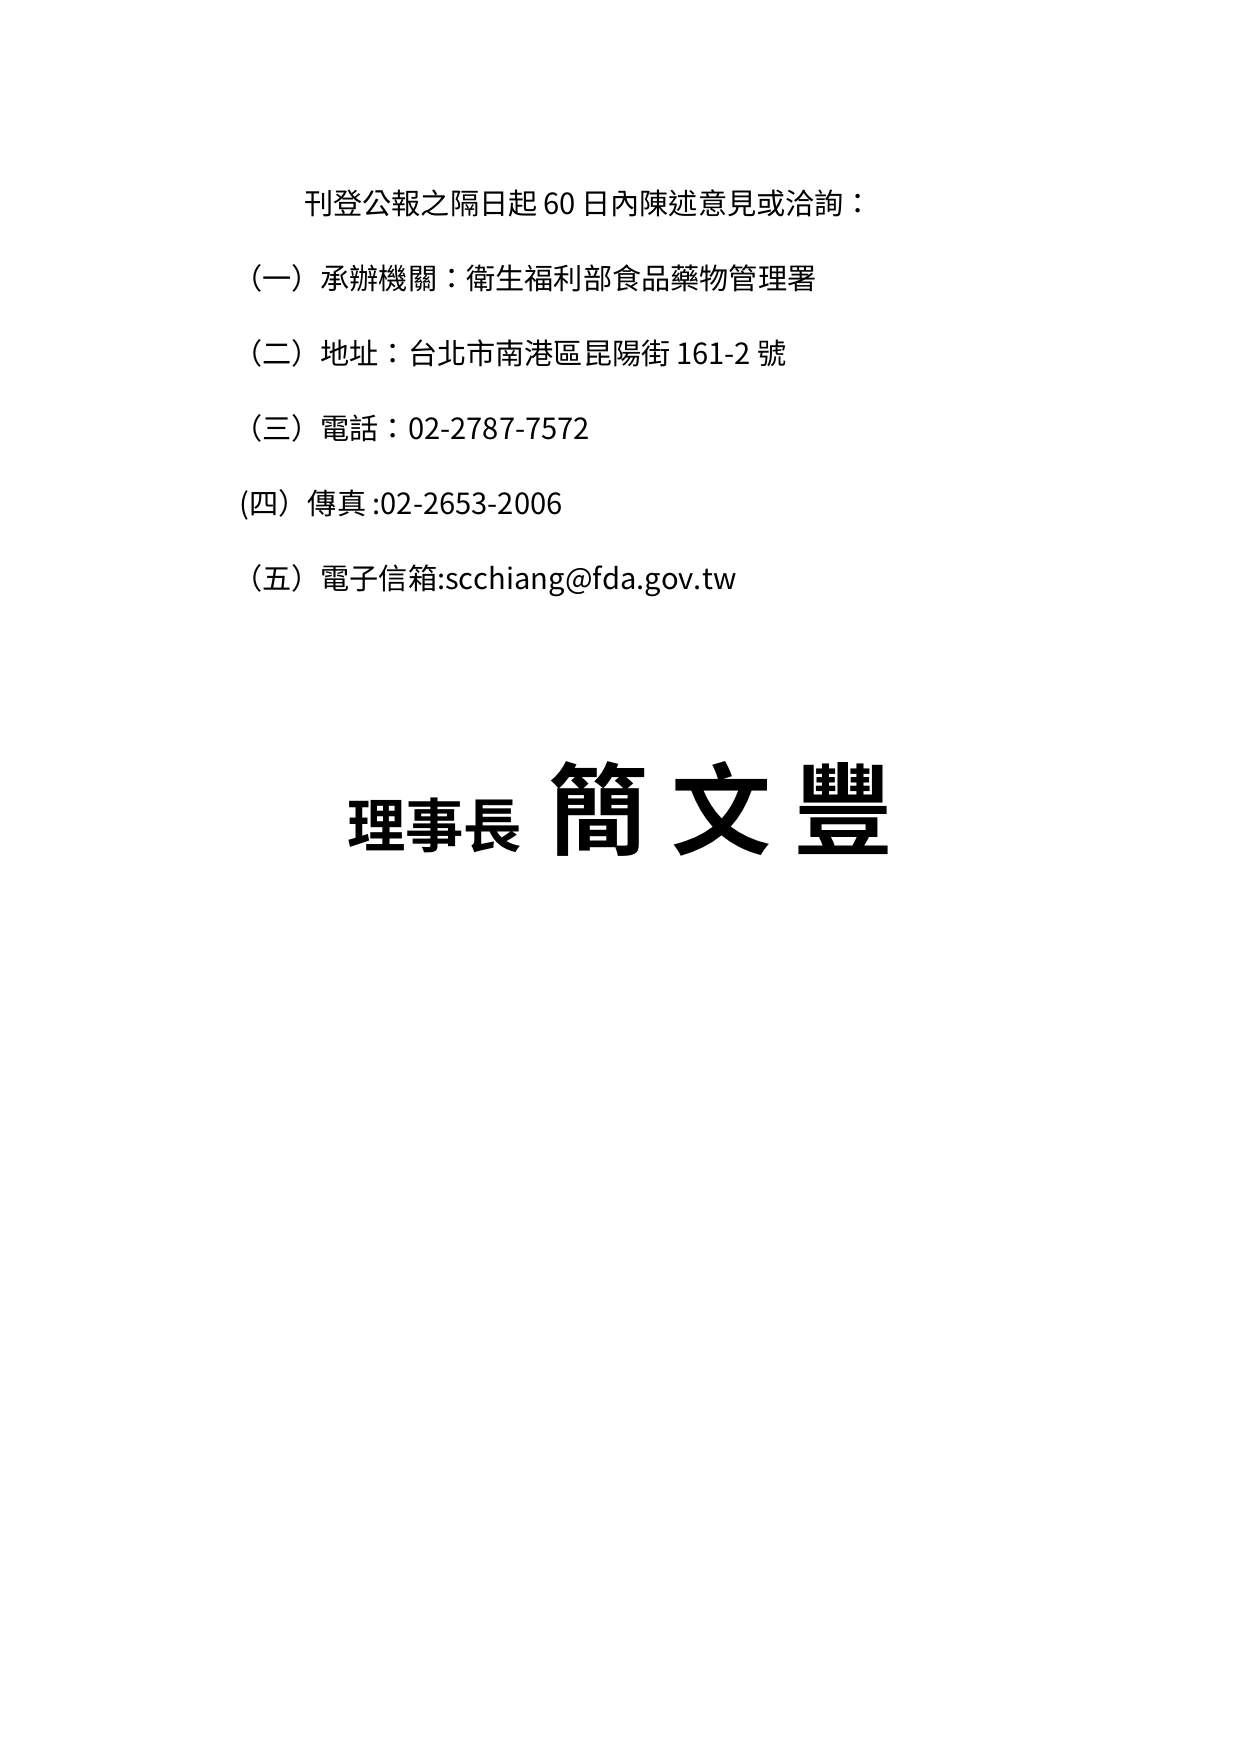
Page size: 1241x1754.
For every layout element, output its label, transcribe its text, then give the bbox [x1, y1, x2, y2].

text （一）承辦機關：衛生福利部食品藥物管理署 [187, 239, 1053, 314]
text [187, 164, 1053, 239]
text 理事長 簡 文 豐 [187, 764, 1053, 869]
text （二）地址：台北市南港區昆陽街161-2號 [187, 314, 1053, 389]
text （五）電子信箱:scchiang@fda.gov.tw [187, 539, 1053, 614]
text （三）電話：02-2787-7572 [187, 389, 1053, 464]
text (四）傳真 :02-2653-2006 [187, 464, 1053, 539]
